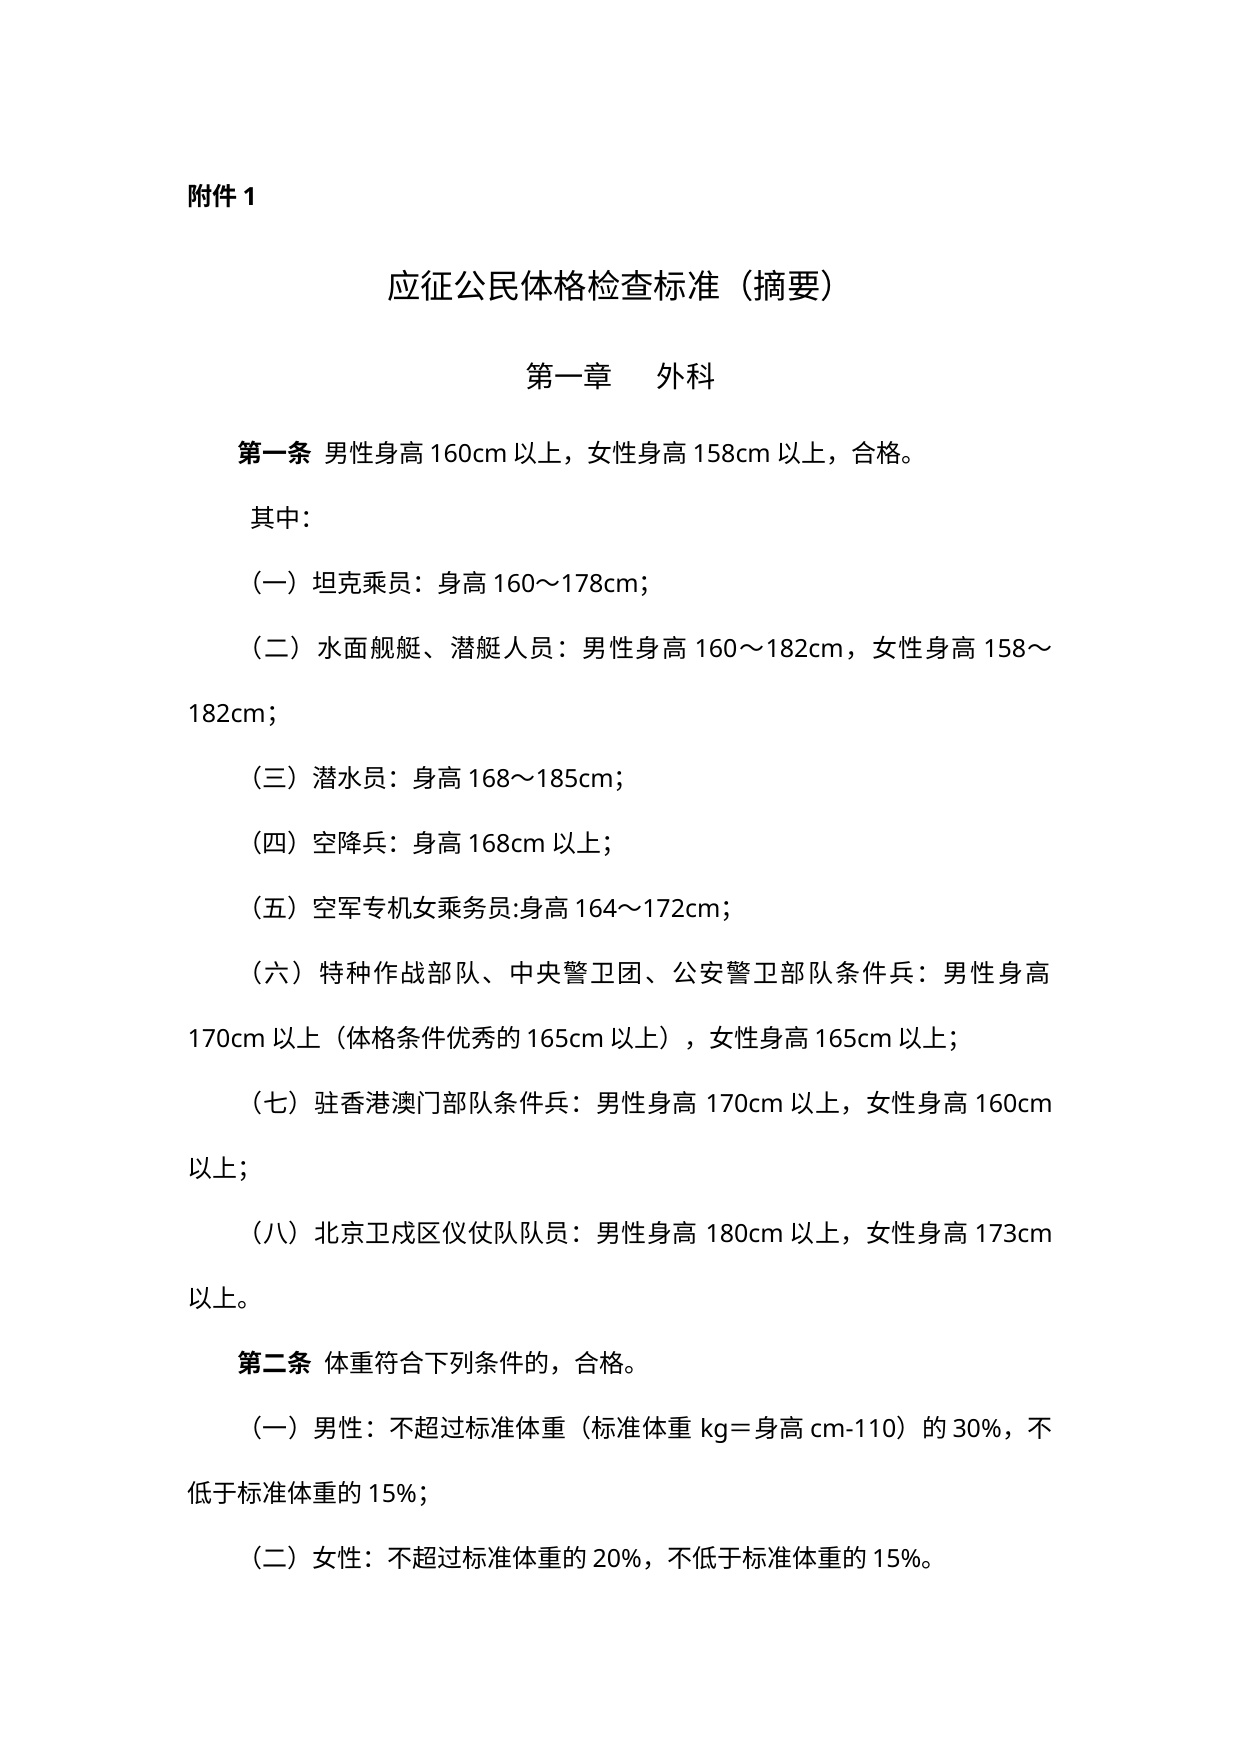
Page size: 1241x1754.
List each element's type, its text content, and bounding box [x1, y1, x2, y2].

text 附件1 [187, 162, 1053, 227]
text 第一章 外科 [187, 342, 1053, 407]
text 第二条 体重符合下列条件的，合格。 [187, 1329, 1053, 1394]
text 应征公民体格检查标准（摘要） [187, 252, 1053, 317]
text （二）水面舰艇、潜艇人员：男性身高160～182cm，女性身高158～182cm； [187, 614, 1053, 744]
text （七）驻香港澳门部队条件兵：男性身高以上，女性身高以上； [187, 1069, 1053, 1199]
text （二）女性：不超过标准体重的20%，不低于标准体重的15%。 [187, 1524, 1053, 1589]
text （一）男性：不超过标准体重（标准体重kg＝身高cm-110）的30%，不低于标准体重的15%； [187, 1394, 1053, 1524]
text 其中： [187, 484, 1053, 549]
text 第一条 男性身高以上，女性身高以上，合格。 [187, 419, 1053, 484]
text （六）特种作战部队、中央警卫团、公安警卫部队条件兵：男性身高以上（体格条件优秀的以上），女性身高以上； [187, 939, 1053, 1069]
text （三）潜水员：身高168～185cm； [187, 744, 1053, 809]
text （八）北京卫戍区仪仗队队员：男性身高以上，女性身高以上。 [187, 1199, 1053, 1329]
text （五）空军专机女乘务员:身高164～172cm； [187, 874, 1053, 939]
text （四）空降兵：身高以上； [187, 809, 1053, 874]
text （一）坦克乘员：身高160～178cm； [187, 549, 1053, 614]
